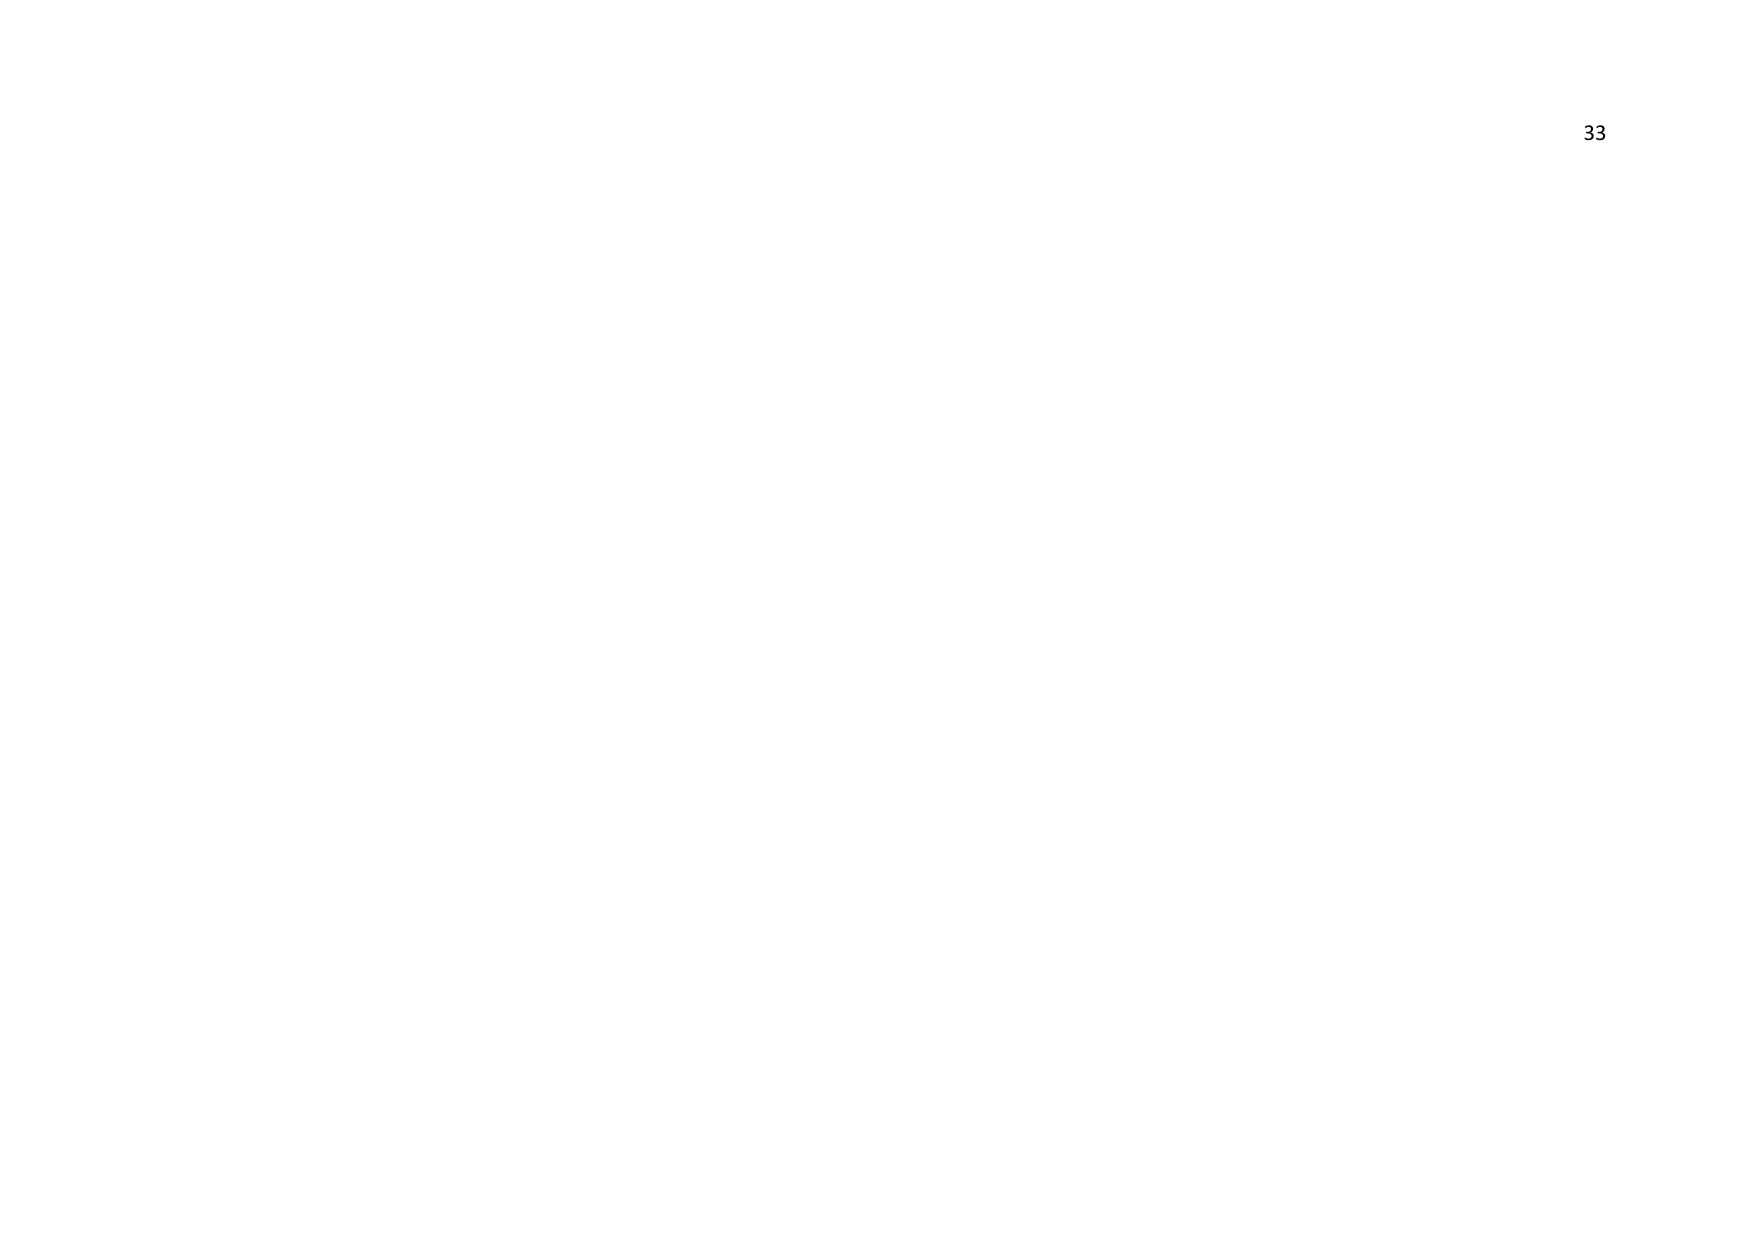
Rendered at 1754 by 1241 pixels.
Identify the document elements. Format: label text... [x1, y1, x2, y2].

text 33 [1583, 118, 1646, 146]
